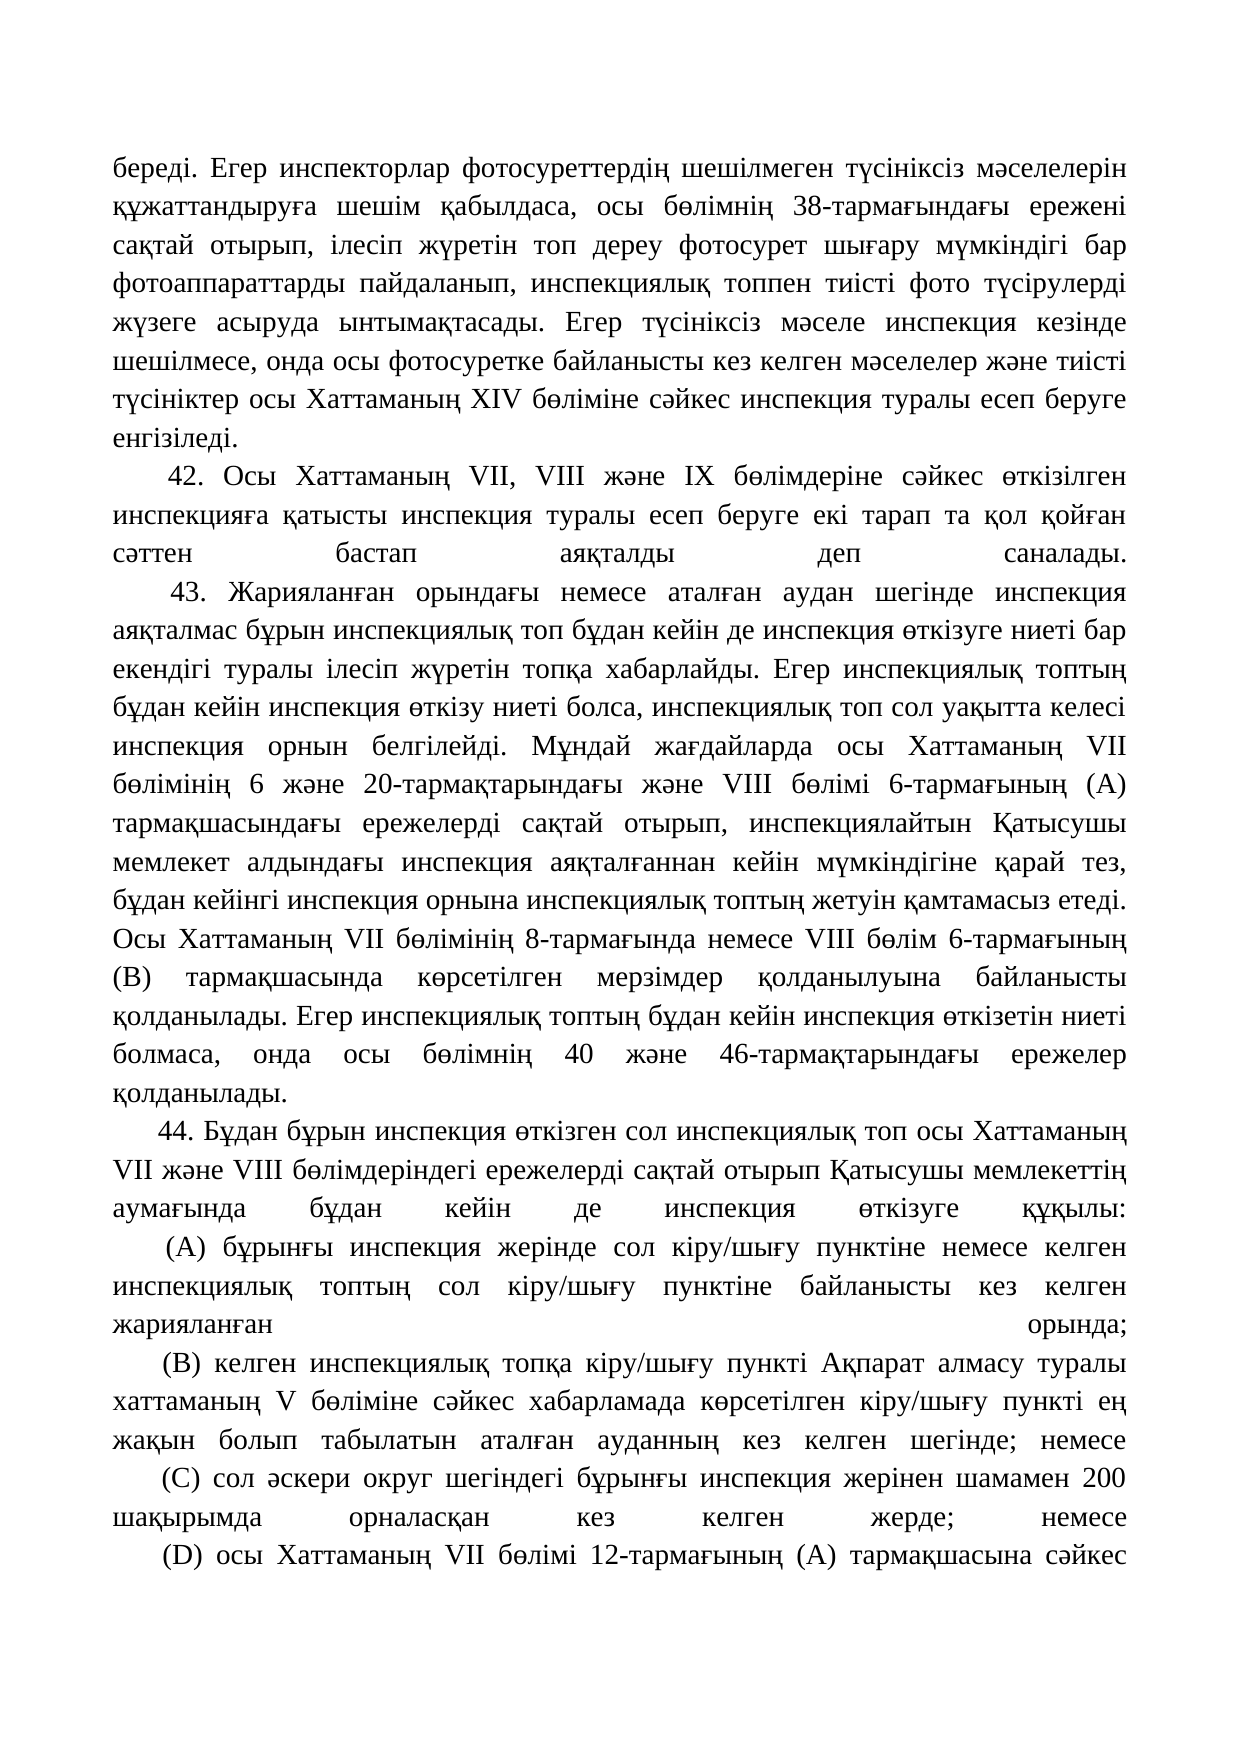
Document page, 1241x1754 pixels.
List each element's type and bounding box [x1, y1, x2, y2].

text [112, 150, 1128, 1571]
